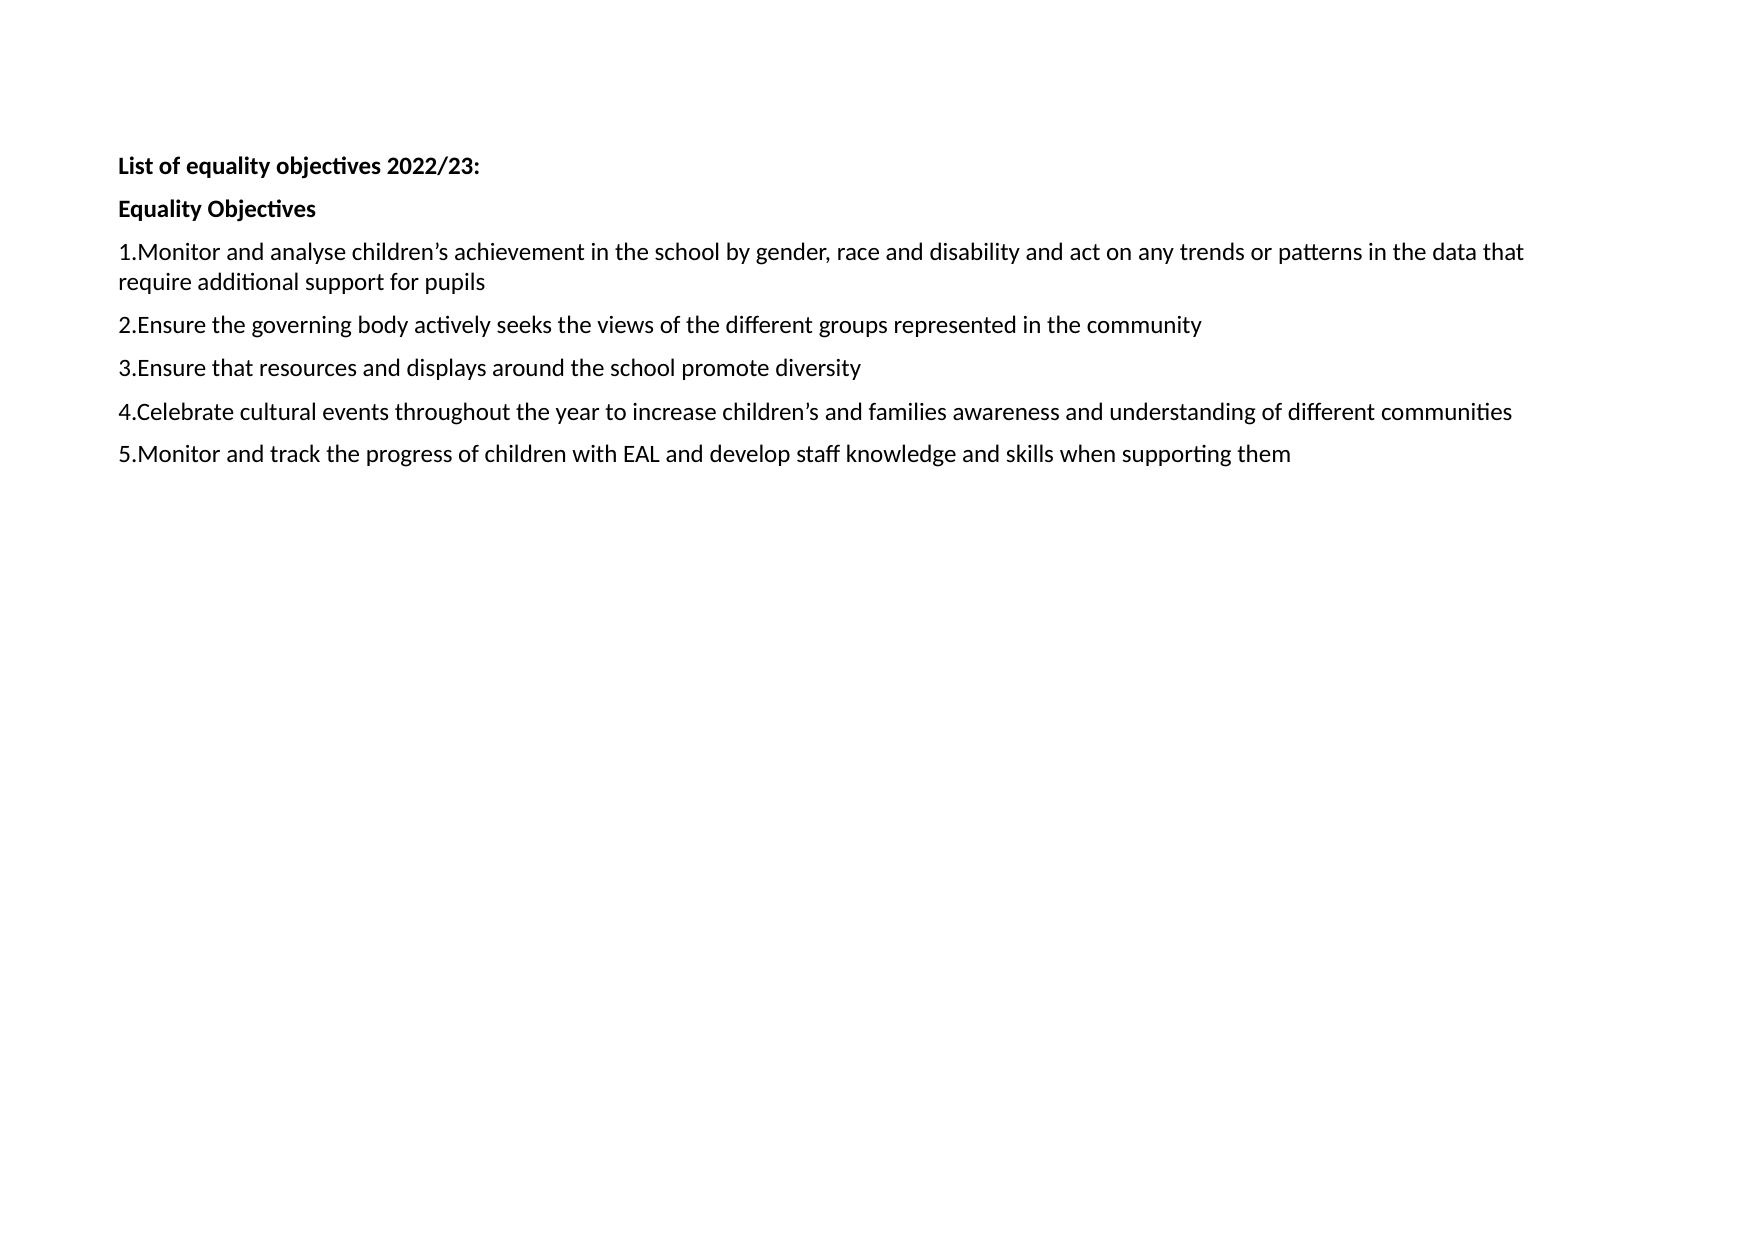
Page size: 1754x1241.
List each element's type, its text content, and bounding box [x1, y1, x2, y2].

text Equality Objectives [118, 193, 1604, 223]
text 1.Monitor and analyse children’s achievement in the school by gender, race and disability and act on any trends or patterns in the data that require additional support for pupils [118, 236, 1604, 297]
text 3.Ensure that resources and displays around the school promote diversity [118, 353, 1604, 383]
text 5.Monitor and track the progress of children with EAL and develop staff knowledge and skills when supporting them [118, 439, 1604, 469]
text 4.Celebrate cultural events throughout the year to increase children’s and families awareness and understanding of different communities [118, 396, 1604, 426]
text List of equality objectives 2022/23: [118, 150, 1604, 181]
text 2.Ensure the governing body actively seeks the views of the different groups represented in the community [118, 309, 1604, 340]
